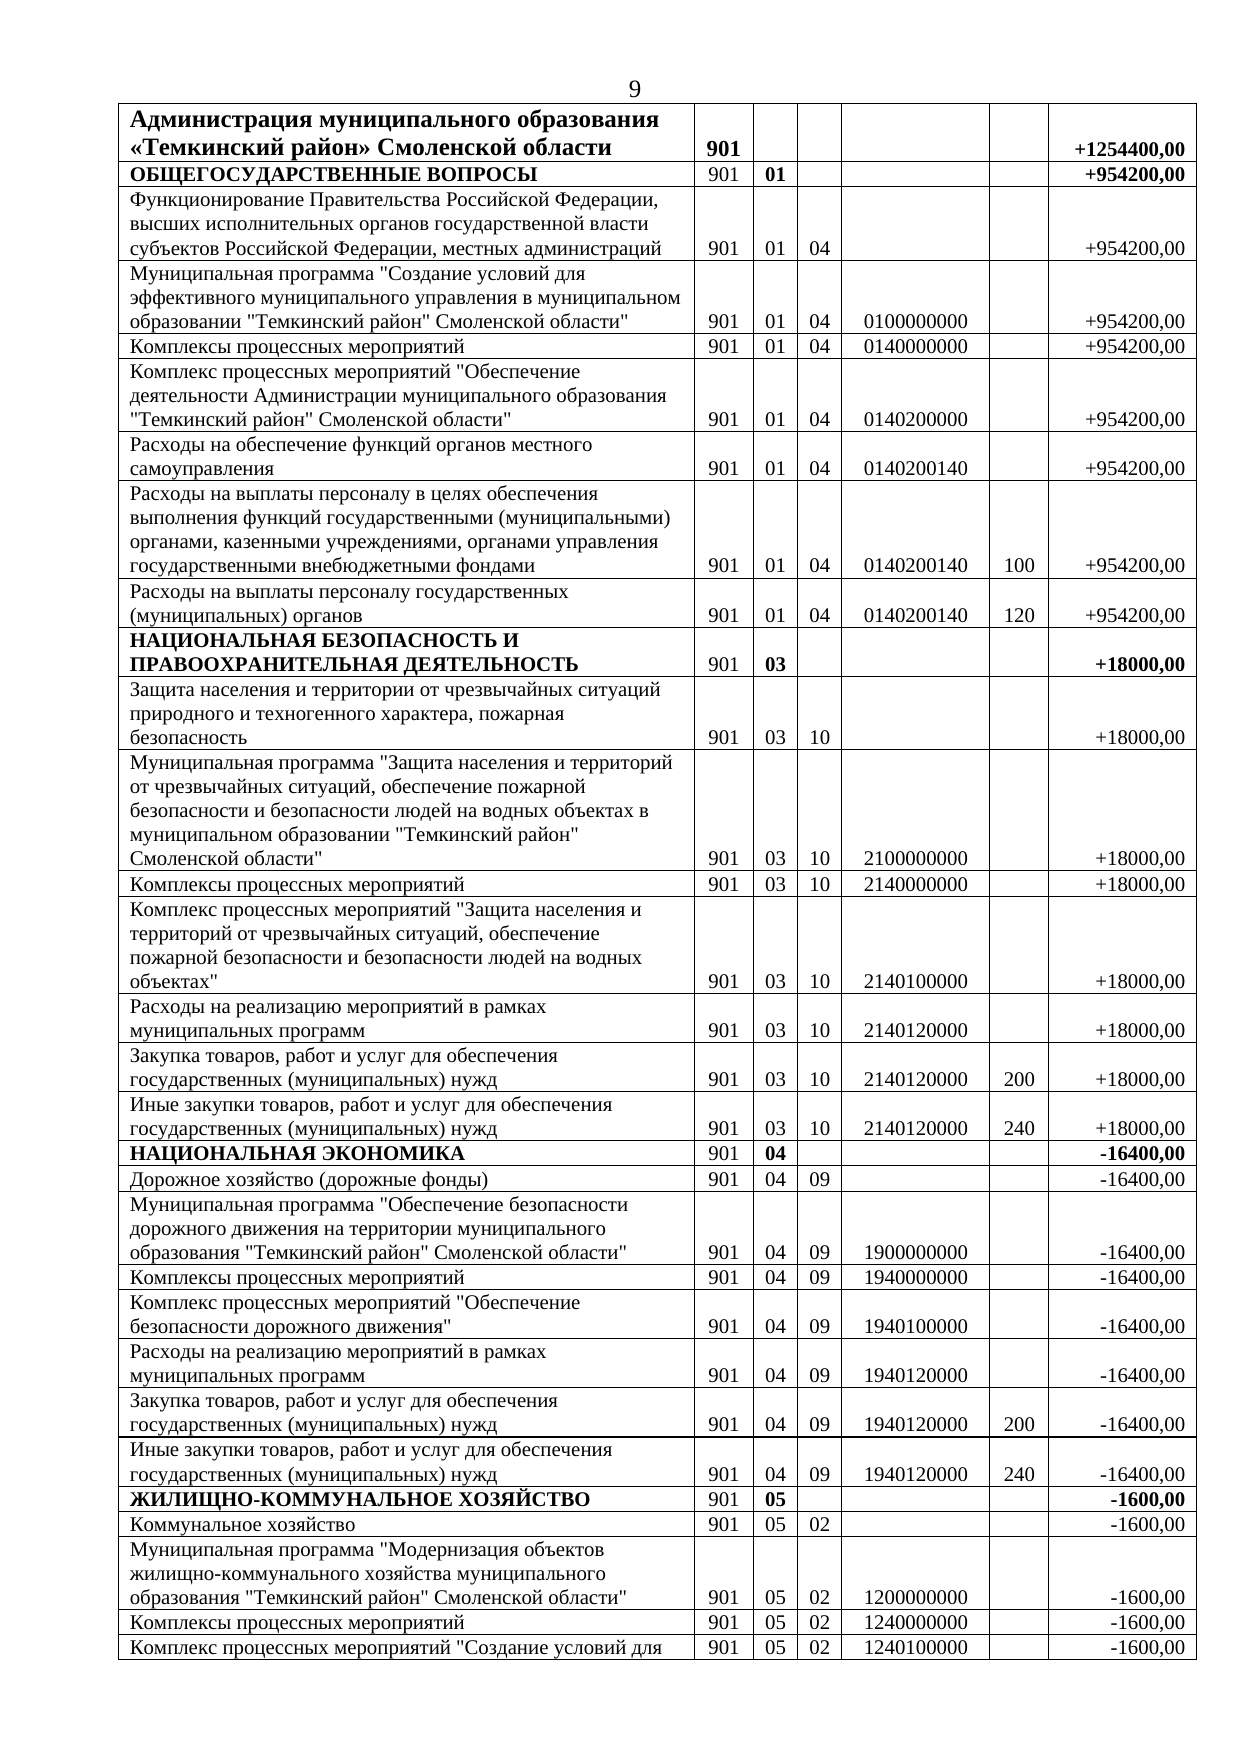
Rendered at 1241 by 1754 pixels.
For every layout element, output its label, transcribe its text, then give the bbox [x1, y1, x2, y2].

table_cell Муниципальная программа "Создание условий для эффективного муниципального управления в муниципальном образовании "Темкинский район" Смоленской области" [119, 261, 694, 333]
table_cell [990, 994, 1048, 1042]
table_cell 1940100000 [842, 1290, 989, 1338]
table_cell 0100000000 [842, 261, 989, 333]
table_cell [990, 162, 1048, 186]
table_cell Муниципальная программа "Модернизация объектов жилищно-коммунального хозяйства муниципального образования "Темкинский район" Смоленской области" [119, 1537, 694, 1609]
table_cell 1940120000 [842, 1438, 989, 1486]
table_cell 05 [754, 1635, 797, 1659]
table_cell 1240000000 [842, 1610, 989, 1634]
table_cell Расходы на выплаты персоналу в целях обеспечения выполнения функций государственными (муниципальными) органами, казенными учреждениями, органами управления государственными внебюджетными фондами [119, 481, 694, 577]
table_cell +18000,00 [1049, 1043, 1196, 1091]
table_cell 901 [695, 359, 753, 431]
table_cell 03 [754, 897, 797, 993]
table_cell Иные закупки товаров, работ и услуг для обеспечения государственных (муниципальных) нужд [119, 1438, 694, 1486]
table_cell 2140100000 [842, 897, 989, 993]
table_cell -1600,00 [1049, 1487, 1196, 1511]
table_cell 1940000000 [842, 1265, 989, 1289]
table_cell [990, 1166, 1048, 1191]
table_cell 901 [695, 1388, 753, 1436]
table_cell 10 [798, 994, 841, 1042]
table_cell 09 [798, 1290, 841, 1338]
table_cell 09 [798, 1192, 841, 1264]
table_cell +954200,00 [1049, 334, 1196, 358]
table_cell [842, 1512, 989, 1536]
table_cell [990, 1512, 1048, 1536]
table_cell Муниципальная программа "Защита населения и территорий от чрезвычайных ситуаций, обеспечение пожарной безопасности и безопасности людей на водных объектах в муниципальном образовании "Темкинский район" Смоленской области" [119, 750, 694, 870]
table_cell 04 [754, 1290, 797, 1338]
table_cell 04 [754, 1438, 797, 1486]
table_cell Комплексы процессных мероприятий [119, 334, 694, 358]
table_cell 2140000000 [842, 871, 989, 896]
table_cell 01 [754, 359, 797, 431]
table_cell 901 [695, 1092, 753, 1140]
table_cell 120 [990, 579, 1048, 627]
table_cell 901 [695, 1192, 753, 1264]
table_cell Комплексы процессных мероприятий [119, 1265, 694, 1289]
table_cell [990, 628, 1048, 676]
table_cell 901 [695, 187, 753, 259]
table_cell 10 [798, 871, 841, 896]
table_cell 02 [798, 1537, 841, 1609]
table_cell 901 [695, 871, 753, 896]
table_cell 03 [754, 1043, 797, 1091]
table_cell [842, 1487, 989, 1511]
table_cell 04 [754, 1339, 797, 1387]
table_cell +18000,00 [1049, 871, 1196, 896]
table_cell [990, 1290, 1048, 1338]
table_cell 901 [695, 1537, 753, 1609]
table_cell [798, 104, 841, 161]
table_cell [842, 1141, 989, 1165]
table_cell [990, 1635, 1048, 1659]
table_cell [990, 104, 1048, 161]
table_cell 05 [754, 1487, 797, 1511]
table_cell 04 [798, 334, 841, 358]
table_cell 0140200140 [842, 481, 989, 577]
table_cell -16400,00 [1049, 1339, 1196, 1387]
table_cell +954200,00 [1049, 187, 1196, 259]
table_cell 2140120000 [842, 1092, 989, 1140]
table_cell 01 [754, 432, 797, 480]
table_cell 901 [695, 750, 753, 870]
table_cell 240 [990, 1438, 1048, 1486]
table_cell 0140000000 [842, 334, 989, 358]
table_cell 04 [798, 481, 841, 577]
table_cell 901 [695, 1339, 753, 1387]
table_cell [990, 897, 1048, 993]
table_cell -1600,00 [1049, 1610, 1196, 1634]
table_cell 01 [754, 261, 797, 333]
table_cell [990, 432, 1048, 480]
table_cell 1940120000 [842, 1388, 989, 1436]
table_cell 901 [695, 1265, 753, 1289]
table_cell 04 [754, 1166, 797, 1191]
table_cell Дорожное хозяйство (дорожные фонды) [119, 1166, 694, 1191]
table_cell [990, 1339, 1048, 1387]
table_cell +954200,00 [1049, 359, 1196, 431]
table_cell +18000,00 [1049, 897, 1196, 993]
table_cell Коммунальное хозяйство [119, 1512, 694, 1536]
table_cell Расходы на выплаты персоналу государственных (муниципальных) органов [119, 579, 694, 627]
table_cell 01 [754, 481, 797, 577]
table_cell 901 [695, 1438, 753, 1486]
table_cell [798, 162, 841, 186]
table_cell 04 [798, 187, 841, 259]
table_cell +18000,00 [1049, 750, 1196, 870]
table_cell -16400,00 [1049, 1290, 1196, 1338]
table_cell [990, 1537, 1048, 1609]
table_cell -16400,00 [1049, 1166, 1196, 1191]
table_cell 09 [798, 1339, 841, 1387]
table_cell ОБЩЕГОСУДАРСТВЕННЫЕ ВОПРОСЫ [119, 162, 694, 186]
table_cell 04 [754, 1388, 797, 1436]
table_cell Расходы на обеспечение функций органов местного самоуправления [119, 432, 694, 480]
table_cell 05 [754, 1610, 797, 1634]
table_cell -16400,00 [1049, 1438, 1196, 1486]
table_cell [798, 1487, 841, 1511]
table_cell 901 [695, 897, 753, 993]
table_cell -16400,00 [1049, 1141, 1196, 1165]
table_cell 03 [754, 1092, 797, 1140]
table_cell 04 [754, 1192, 797, 1264]
table_cell Муниципальная программа "Обеспечение безопасности дорожного движения на территории муниципального образования "Темкинский район" Смоленской области" [119, 1192, 694, 1264]
table_cell 10 [798, 677, 841, 749]
table_cell 901 [695, 261, 753, 333]
table_cell [990, 1141, 1048, 1165]
table_cell [990, 750, 1048, 870]
table_cell +954200,00 [1049, 481, 1196, 577]
table_cell 04 [798, 261, 841, 333]
table_cell 02 [798, 1635, 841, 1659]
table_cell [119, 1635, 694, 1659]
table_cell -1600,00 [1049, 1635, 1196, 1659]
table_cell 09 [798, 1438, 841, 1486]
table_cell +954200,00 [1049, 261, 1196, 333]
table_cell 04 [798, 359, 841, 431]
table_cell 901 [695, 1290, 753, 1338]
table_cell 200 [990, 1388, 1048, 1436]
table_cell 901 [695, 994, 753, 1042]
table_cell 240 [990, 1092, 1048, 1140]
table_cell 901 [695, 579, 753, 627]
table_cell 0140200140 [842, 579, 989, 627]
table_cell Закупка товаров, работ и услуг для обеспечения государственных (муниципальных) нужд [119, 1388, 694, 1436]
table_cell -1600,00 [1049, 1512, 1196, 1536]
table_cell [842, 187, 989, 259]
table_cell -16400,00 [1049, 1388, 1196, 1436]
table_cell 901 [695, 1512, 753, 1536]
table_cell Комплексы процессных мероприятий [119, 1610, 694, 1634]
table_cell 03 [754, 677, 797, 749]
table_cell 03 [754, 750, 797, 870]
table_cell [990, 261, 1048, 333]
table_cell 901 [695, 1166, 753, 1191]
table_cell +1254400,00 [1049, 104, 1196, 161]
table_cell 04 [798, 579, 841, 627]
table_cell 02 [798, 1610, 841, 1634]
table_cell Функционирование Правительства Российской Федерации, высших исполнительных органов государственной власти субъектов Российской Федерации, местных администраций [119, 187, 694, 259]
table_cell [842, 1166, 989, 1191]
table_cell 100 [990, 481, 1048, 577]
table_cell 2140120000 [842, 994, 989, 1042]
table_cell [990, 1192, 1048, 1264]
table_cell 10 [798, 1043, 841, 1091]
table_cell 901 [695, 1141, 753, 1165]
table_cell Комплекс процессных мероприятий "Обеспечение безопасности дорожного движения" [119, 1290, 694, 1338]
table_cell [990, 1610, 1048, 1634]
table_cell [842, 104, 989, 161]
table_cell [990, 1487, 1048, 1511]
table_cell [990, 871, 1048, 896]
table_cell +18000,00 [1049, 628, 1196, 676]
table_cell Администрация муниципального образования «Темкинский район» Смоленской области [119, 104, 694, 161]
table_cell 10 [798, 1092, 841, 1140]
table_cell [842, 628, 989, 676]
table_cell 2100000000 [842, 750, 989, 870]
table_cell 901 [695, 432, 753, 480]
table_cell 0140200140 [842, 432, 989, 480]
table_cell 901 [695, 162, 753, 186]
table_cell 10 [798, 897, 841, 993]
table_cell Комплекс процессных мероприятий "Защита населения и территорий от чрезвычайных ситуаций, обеспечение пожарной безопасности и безопасности людей на водных объектах" [119, 897, 694, 993]
table_cell 901 [695, 677, 753, 749]
table_cell [990, 677, 1048, 749]
table_cell 0140200000 [842, 359, 989, 431]
table_cell 04 [754, 1141, 797, 1165]
table_cell 03 [754, 628, 797, 676]
table_cell +18000,00 [1049, 1092, 1196, 1140]
table_cell 1200000000 [842, 1537, 989, 1609]
table_cell -16400,00 [1049, 1265, 1196, 1289]
table_cell +18000,00 [1049, 677, 1196, 749]
table_cell НАЦИОНАЛЬНАЯ БЕЗОПАСНОСТЬ И ПРАВООХРАНИТЕЛЬНАЯ ДЕЯТЕЛЬНОСТЬ [119, 628, 694, 676]
table_cell +954200,00 [1049, 162, 1196, 186]
table_cell [990, 187, 1048, 259]
table_cell [842, 677, 989, 749]
table_cell -1600,00 [1049, 1537, 1196, 1609]
table_cell -16400,00 [1049, 1192, 1196, 1264]
table_cell +954200,00 [1049, 579, 1196, 627]
table_cell 901 [695, 1043, 753, 1091]
table_cell 10 [798, 750, 841, 870]
table_cell [754, 104, 797, 161]
table_cell [842, 162, 989, 186]
table_cell 901 [695, 1487, 753, 1511]
table_cell [798, 628, 841, 676]
table_cell [990, 1265, 1048, 1289]
table_cell [990, 334, 1048, 358]
table_cell 03 [754, 871, 797, 896]
table_cell 04 [754, 1265, 797, 1289]
table_cell Комплексы процессных мероприятий [119, 871, 694, 896]
table_cell 1240100000 [842, 1635, 989, 1659]
table_cell 01 [754, 579, 797, 627]
table_cell 901 [695, 1610, 753, 1634]
table_cell 901 [695, 481, 753, 577]
table_cell 05 [754, 1537, 797, 1609]
table_cell 01 [754, 187, 797, 259]
table_cell +954200,00 [1049, 432, 1196, 480]
table_cell [990, 359, 1048, 431]
table_cell ЖИЛИЩНО-КОММУНАЛЬНОЕ ХОЗЯЙСТВО [119, 1487, 694, 1511]
table_cell +18000,00 [1049, 994, 1196, 1042]
table_cell 901 [695, 334, 753, 358]
table_cell 02 [798, 1512, 841, 1536]
table_cell Расходы на реализацию мероприятий в рамках муниципальных программ [119, 1339, 694, 1387]
table_cell 03 [754, 994, 797, 1042]
table_cell 04 [798, 432, 841, 480]
table_cell Защита населения и территории от чрезвычайных ситуаций природного и техногенного характера, пожарная безопасность [119, 677, 694, 749]
table_cell 09 [798, 1265, 841, 1289]
table_cell 901 [695, 628, 753, 676]
table_cell Расходы на реализацию мероприятий в рамках муниципальных программ [119, 994, 694, 1042]
table_cell 09 [798, 1388, 841, 1436]
table_cell 09 [798, 1166, 841, 1191]
table_cell Иные закупки товаров, работ и услуг для обеспечения государственных (муниципальных) нужд [119, 1092, 694, 1140]
table_cell 200 [990, 1043, 1048, 1091]
table_cell 1900000000 [842, 1192, 989, 1264]
table_cell 901 [695, 104, 753, 161]
table_cell НАЦИОНАЛЬНАЯ ЭКОНОМИКА [119, 1141, 694, 1165]
table_cell Закупка товаров, работ и услуг для обеспечения государственных (муниципальных) нужд [119, 1043, 694, 1091]
table_cell 05 [754, 1512, 797, 1536]
table_cell 01 [754, 334, 797, 358]
table_cell 1940120000 [842, 1339, 989, 1387]
table_cell 901 [695, 1635, 753, 1659]
table_cell 01 [754, 162, 797, 186]
table_cell Комплекс процессных мероприятий "Обеспечение деятельности Администрации муниципального образования "Темкинский район" Смоленской области" [119, 359, 694, 431]
table_cell [798, 1141, 841, 1165]
table_cell 2140120000 [842, 1043, 989, 1091]
